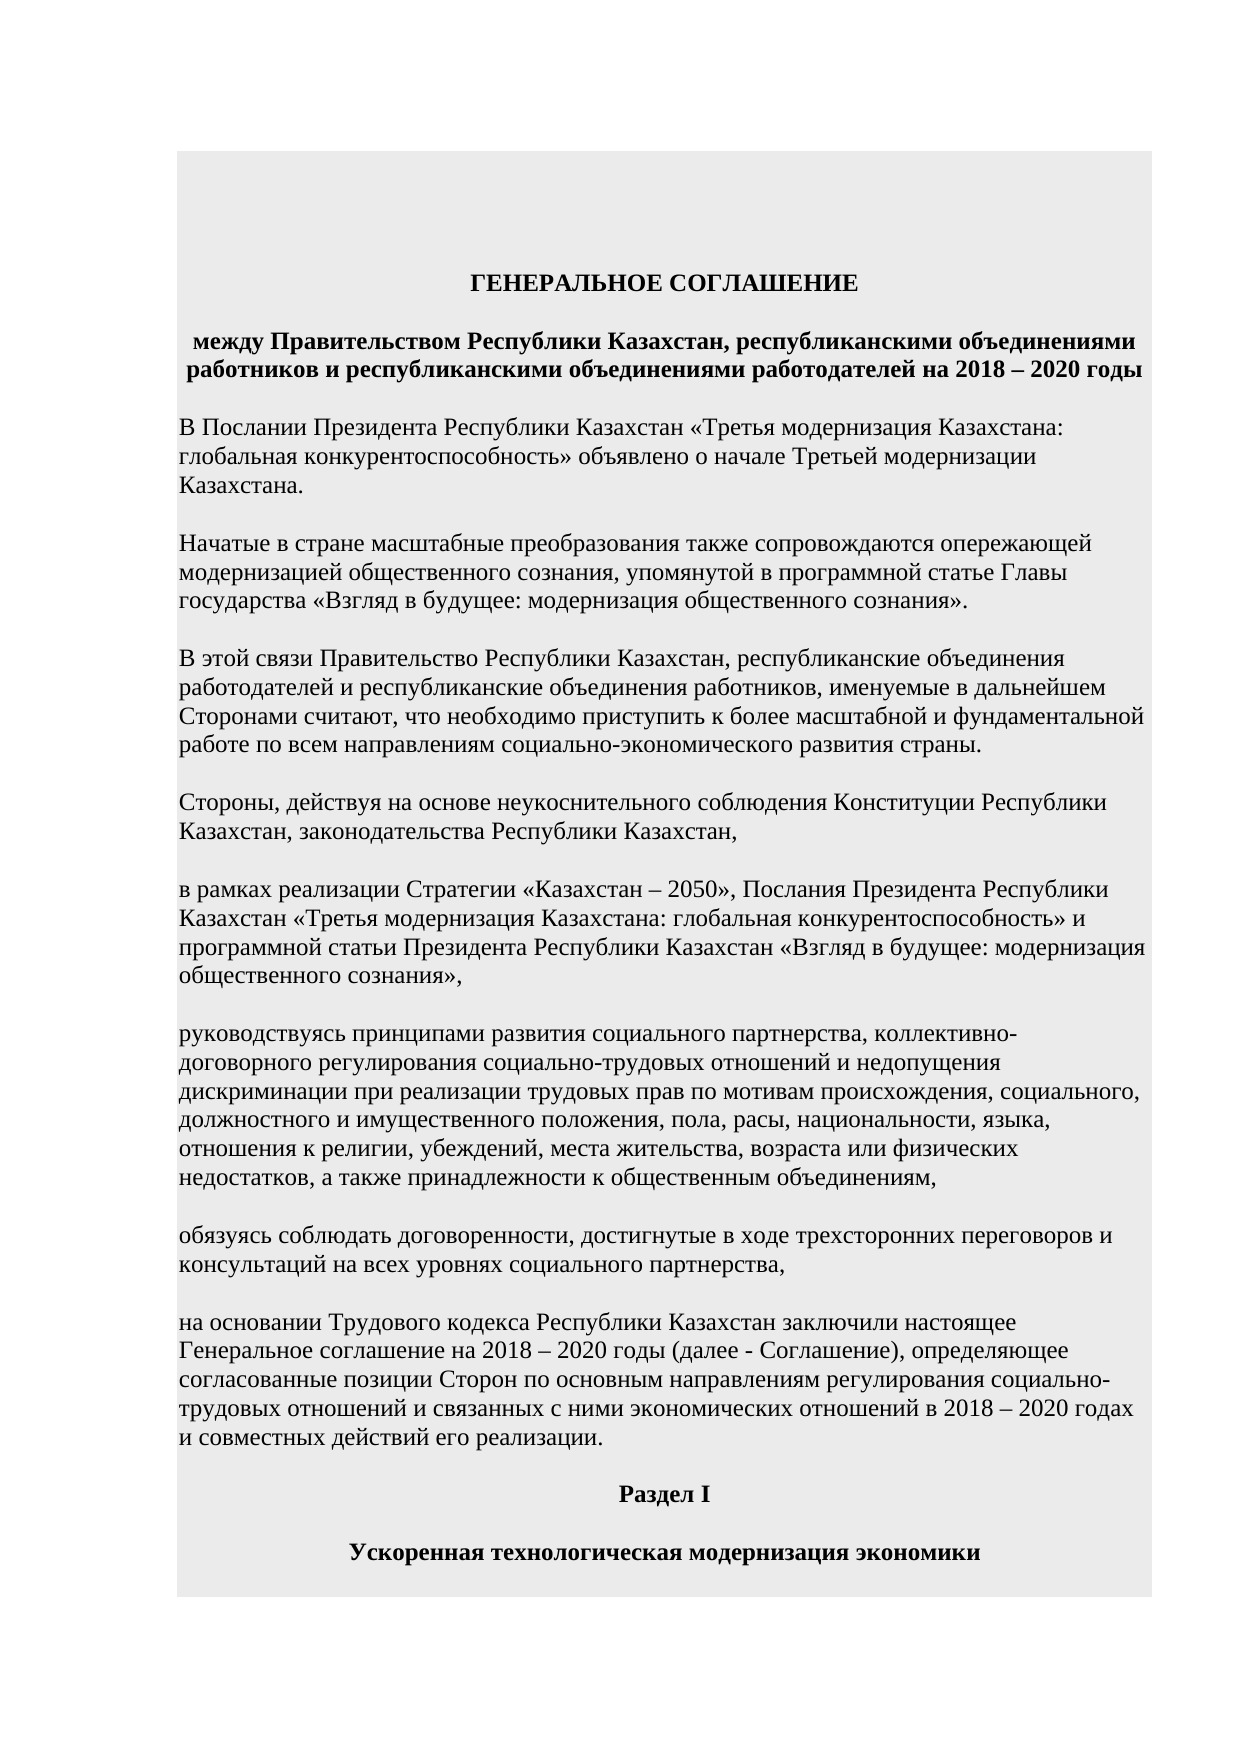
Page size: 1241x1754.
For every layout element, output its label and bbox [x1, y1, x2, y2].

table_header [177, 151, 1152, 1597]
